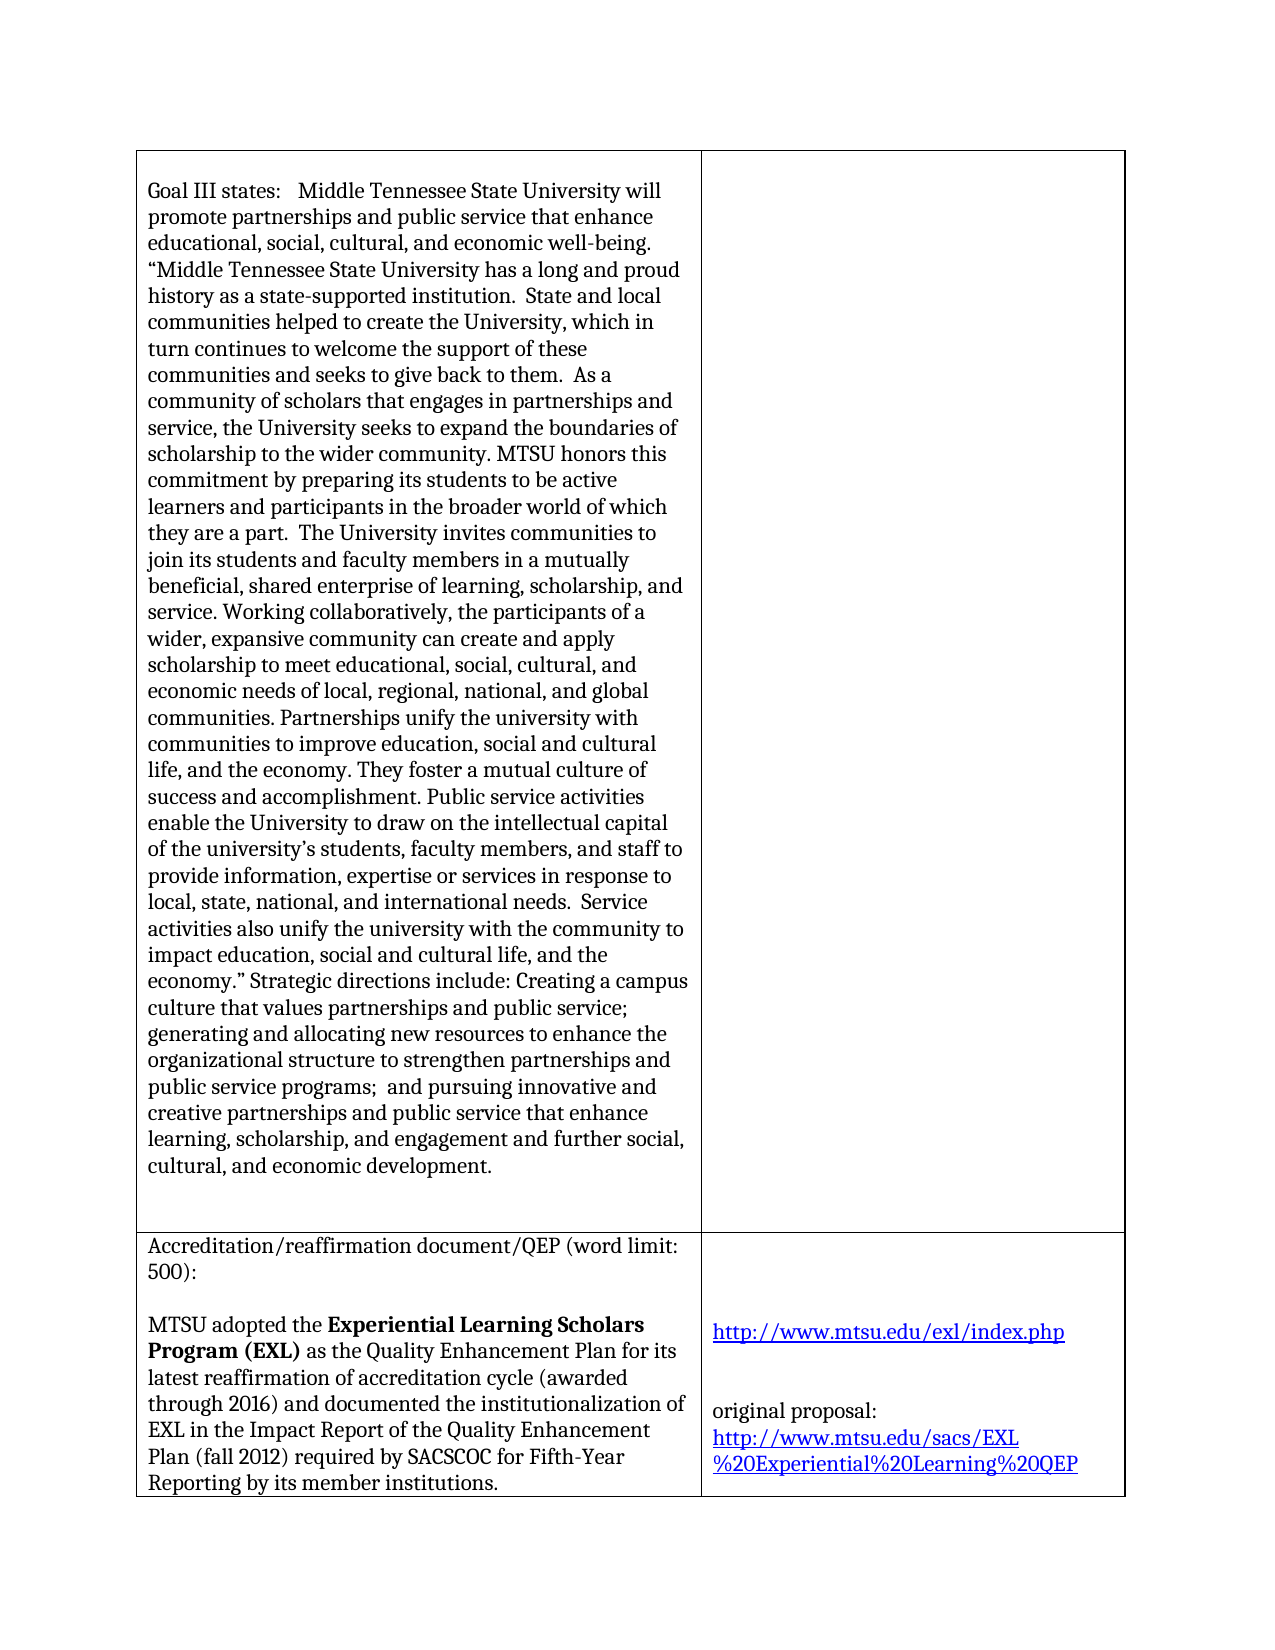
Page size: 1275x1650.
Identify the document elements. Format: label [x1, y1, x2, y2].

table_cell [137, 151, 701, 1232]
table_cell [702, 1233, 1124, 1496]
table_cell [702, 151, 1124, 1232]
table_cell [137, 1233, 701, 1496]
